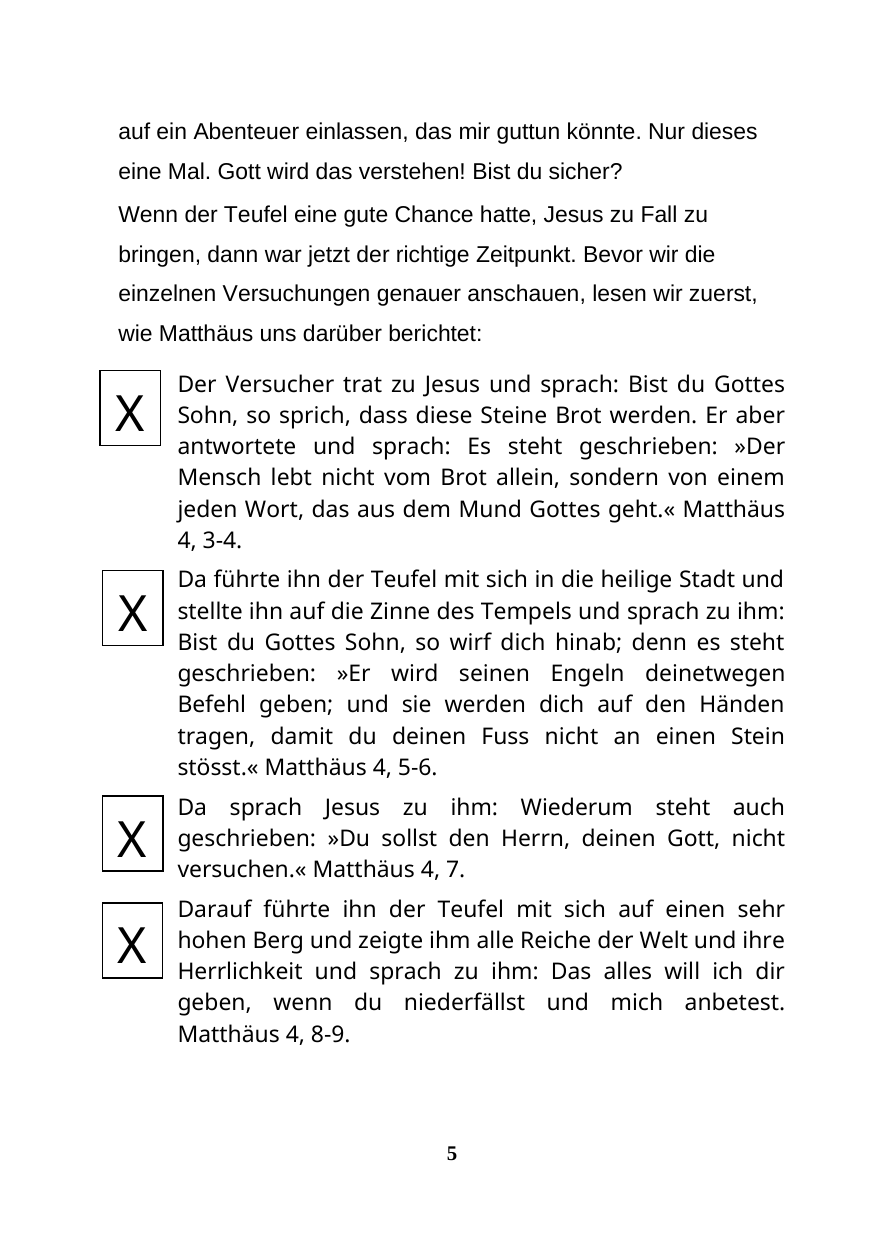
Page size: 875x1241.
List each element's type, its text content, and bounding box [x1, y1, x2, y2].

text Der Versucher trat zu Jesus und sprach: Bist du Gottes Sohn, so sprich, dass diese Steine Brot werden. Er aber antwortete und sprach: Es steht geschrieben: »Der Mensch lebt nicht vom Brot allein, sondern von einem jeden Wort, das aus dem Mund Gottes geht.« Matthäus 4, 3-4. [177, 367, 785, 555]
text Da sprach Jesus zu ihm: Wiederum steht auch geschrieben: »Du sollst den Herrn, deinen Gott, nicht versuchen.« Matthäus 4, 7. [177, 790, 785, 884]
list Wenn der Teufel eine gute Chance hatte, Jesus zu Fall zu bringen, dann war jetzt der richtige Zeitpunkt. Bevor wir die einzelnen Versuchungen genauer anschauen, lesen wir zuerst, wie Matthäus uns darüber berichtet: [118, 201, 785, 346]
text Darauf führte ihn der Teufel mit sich auf einen sehr hohen Berg und zeigte ihm alle Reiche der Welt und ihre Herrlichkeit und sprach zu ihm: Das alles will ich dir geben, wenn du niederfällst und mich anbetest. Matthäus 4, 8-9. [177, 892, 785, 1049]
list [118, 118, 785, 184]
text Da führte ihn der Teufel mit sich in die heilige Stadt und stellte ihn auf die Zinne des Tempels und sprach zu ihm: Bist du Gottes Sohn, so wirf dich hinab; denn es steht geschrieben: »Er wird seinen Engeln deinetwegen Befehl geben; und sie werden dich auf den Händen tragen, damit du deinen Fuss nicht an einen Stein stösst.« Matthäus 4, 5-6. [177, 563, 785, 782]
